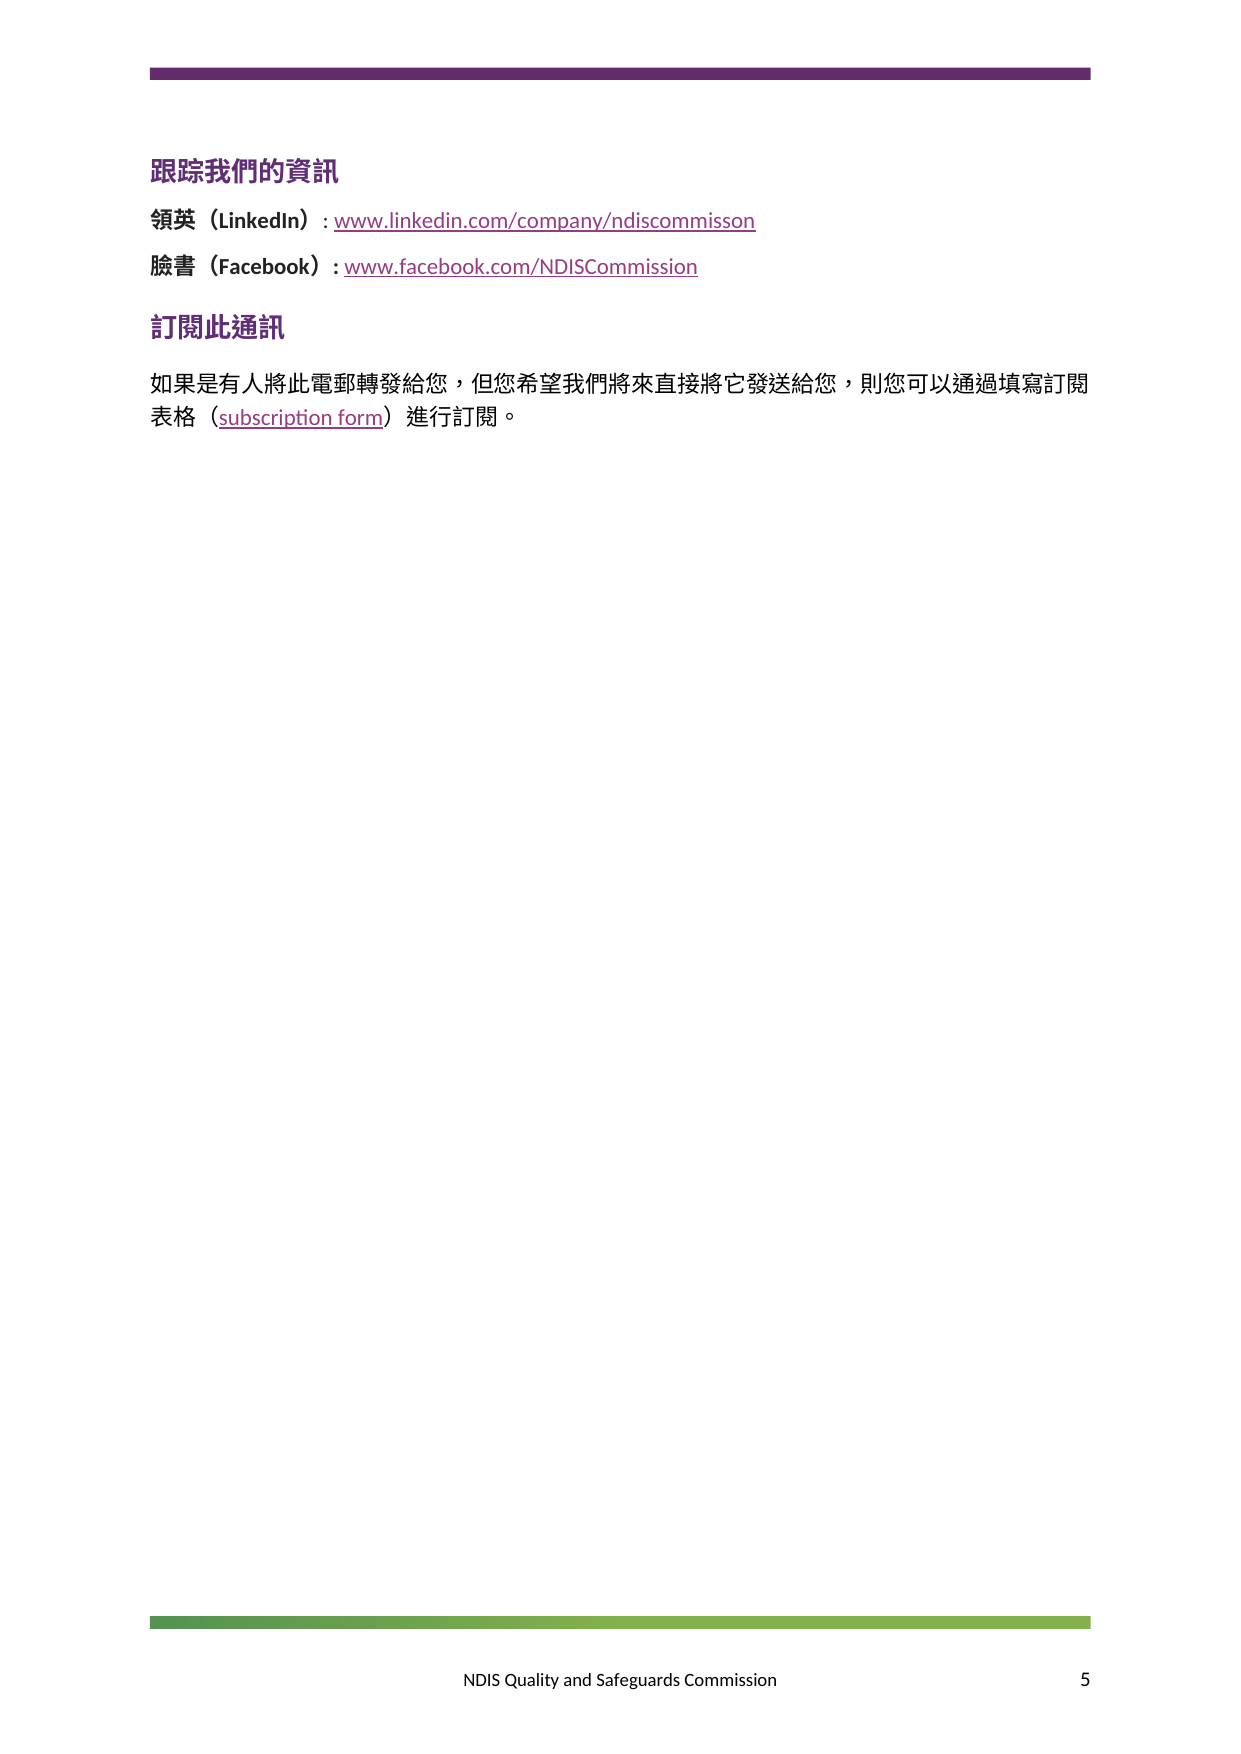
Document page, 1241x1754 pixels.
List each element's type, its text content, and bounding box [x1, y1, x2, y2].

subtitle 跟踪我們的資訊 [150, 150, 1090, 189]
subtitle 訂閱此通訊 [150, 306, 1090, 345]
text 臉書（Facebook）: www.facebook.com/NDISCommission [150, 247, 1090, 281]
text 領英（LinkedIn）: www.linkedin.com/company/ndiscommisson [150, 202, 1090, 235]
text 如果是有人將此電郵轉發給您，但您希望我們將來直接將它發送給您，則您可以通過填寫訂閱表格（subscription form）進行訂閱。 [150, 366, 1090, 432]
